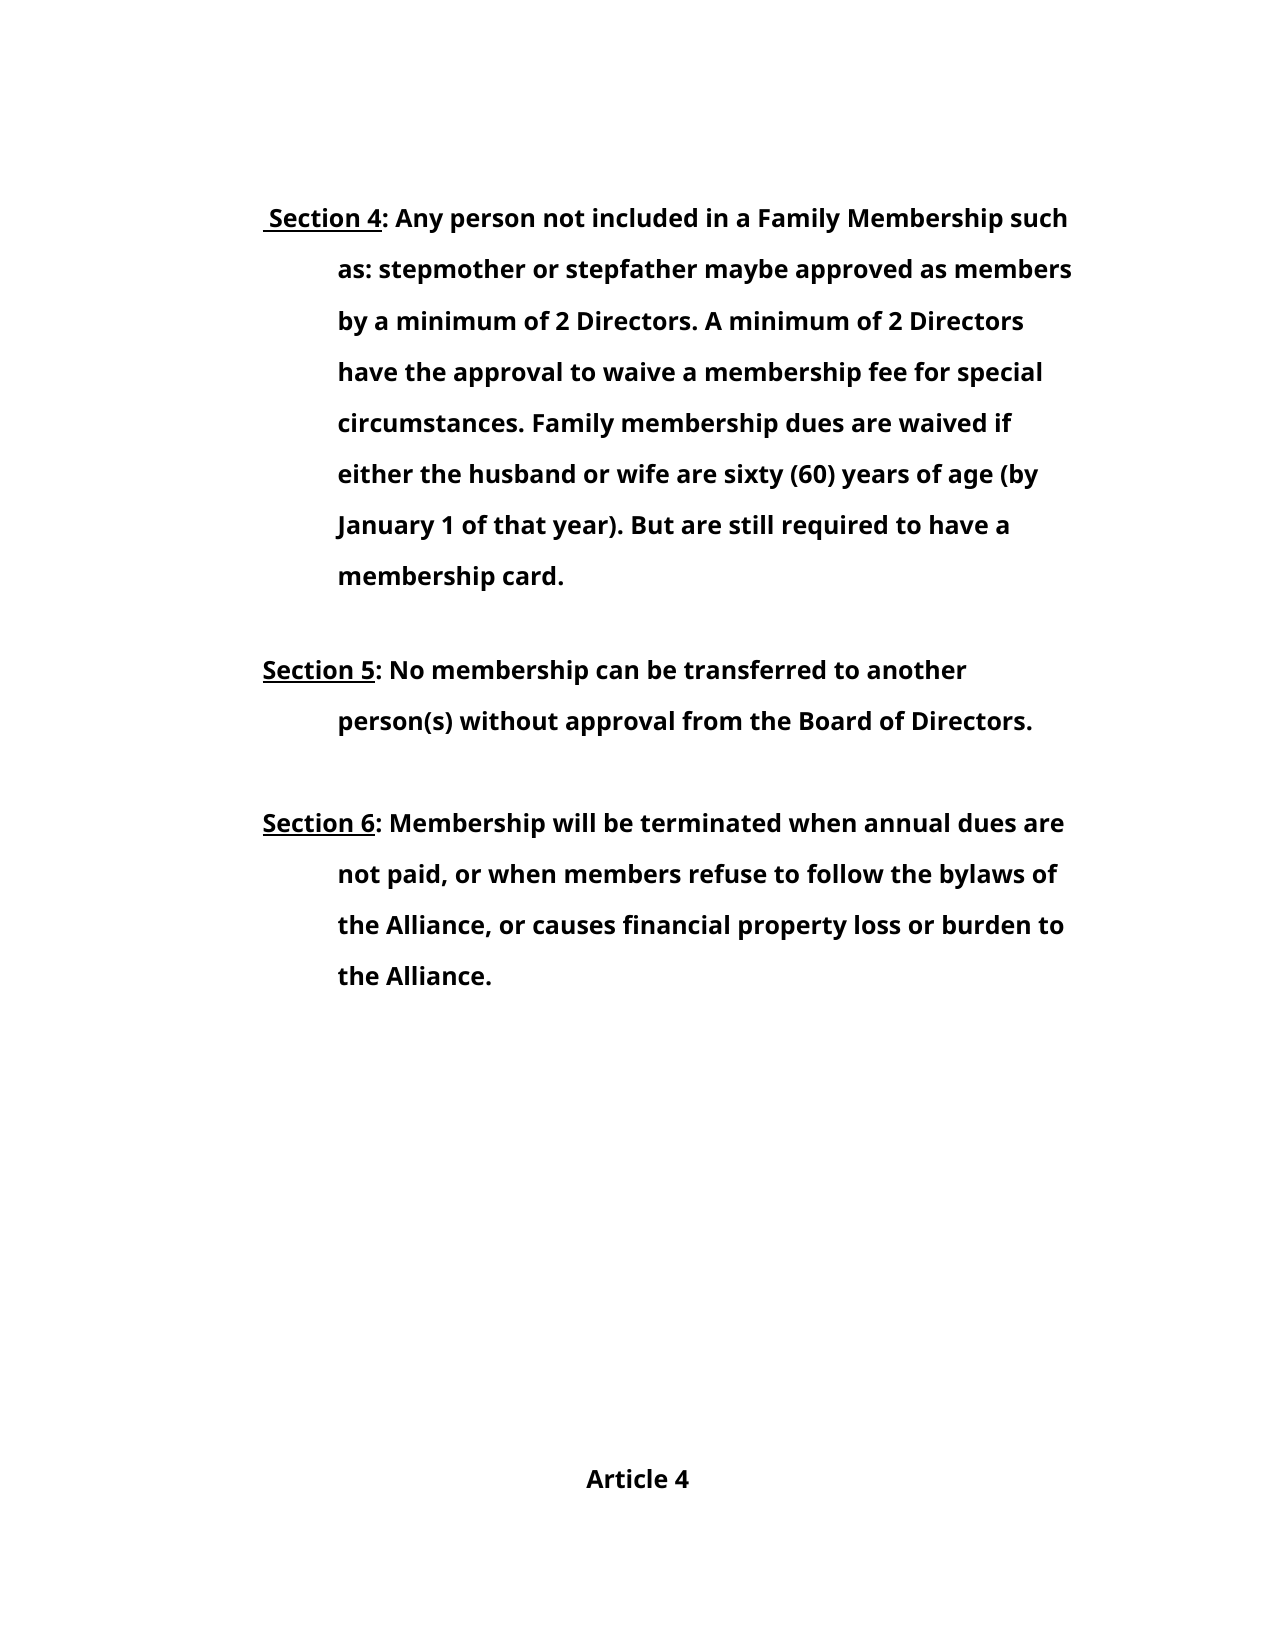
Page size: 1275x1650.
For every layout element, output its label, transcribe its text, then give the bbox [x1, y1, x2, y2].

text Section 6: Membership will be terminated when annual dues are not paid, or when members refuse to follow the bylaws of the Alliance, or causes financial property loss or burden to the Alliance. [262, 806, 1087, 993]
text Section 5: No membership can be transferred to another person(s) without approval from the Board of Directors. [262, 652, 1087, 738]
text Section 4: Any person not included in a Family Membership such as: stepmother or stepfather maybe approved as members by a minimum of 2 Directors. A minimum of 2 Directors have the approval to waive a membership fee for special circumstances. Family membership dues are waived if either the husband or wife are sixty (60) years of age (by January 1 of that year). But are still required to have a membership card. [262, 201, 1087, 592]
text Article 4 [187, 1461, 1087, 1495]
